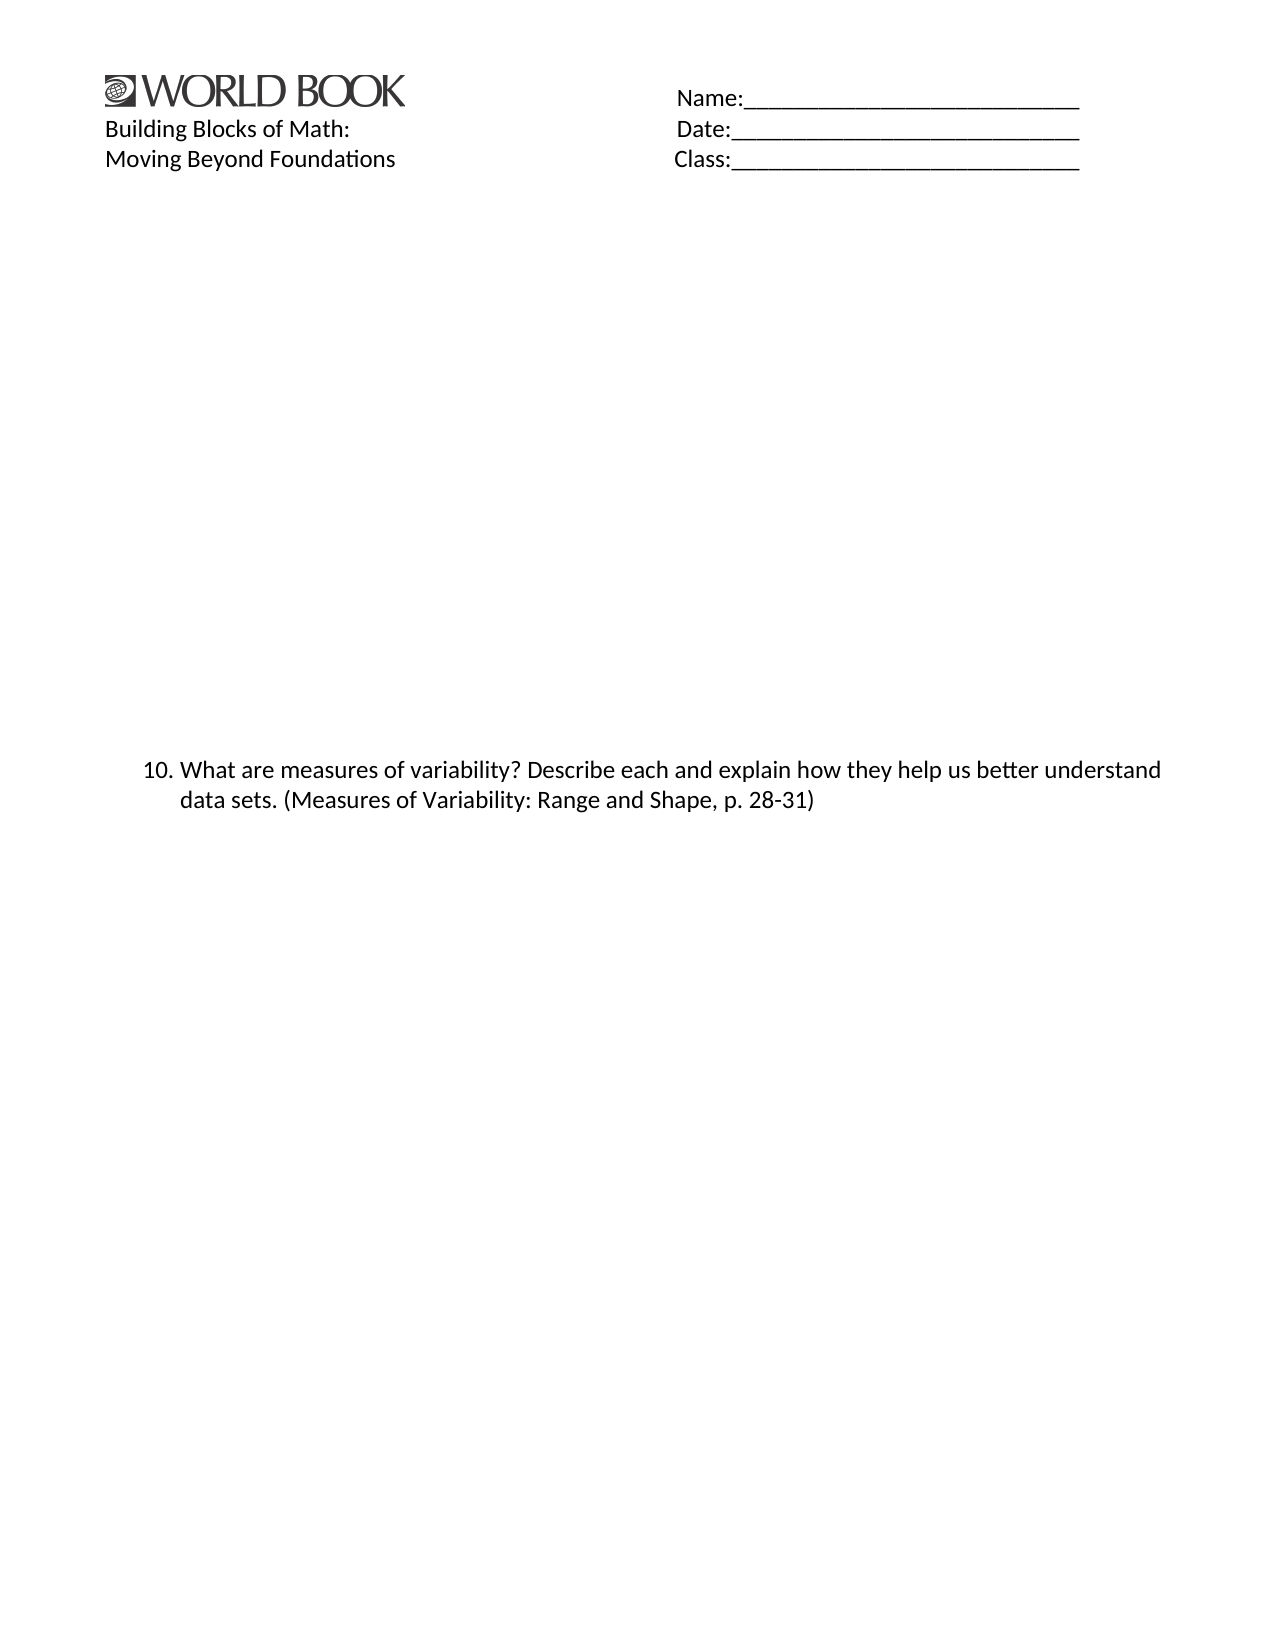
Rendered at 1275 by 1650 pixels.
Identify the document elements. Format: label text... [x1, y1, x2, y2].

picture [105, 75, 405, 107]
list What are measures of variability? Describe each and explain how they help us better understand data sets. (Measures of Variability: Range and Shape, p. 28-31) [142, 754, 1170, 815]
